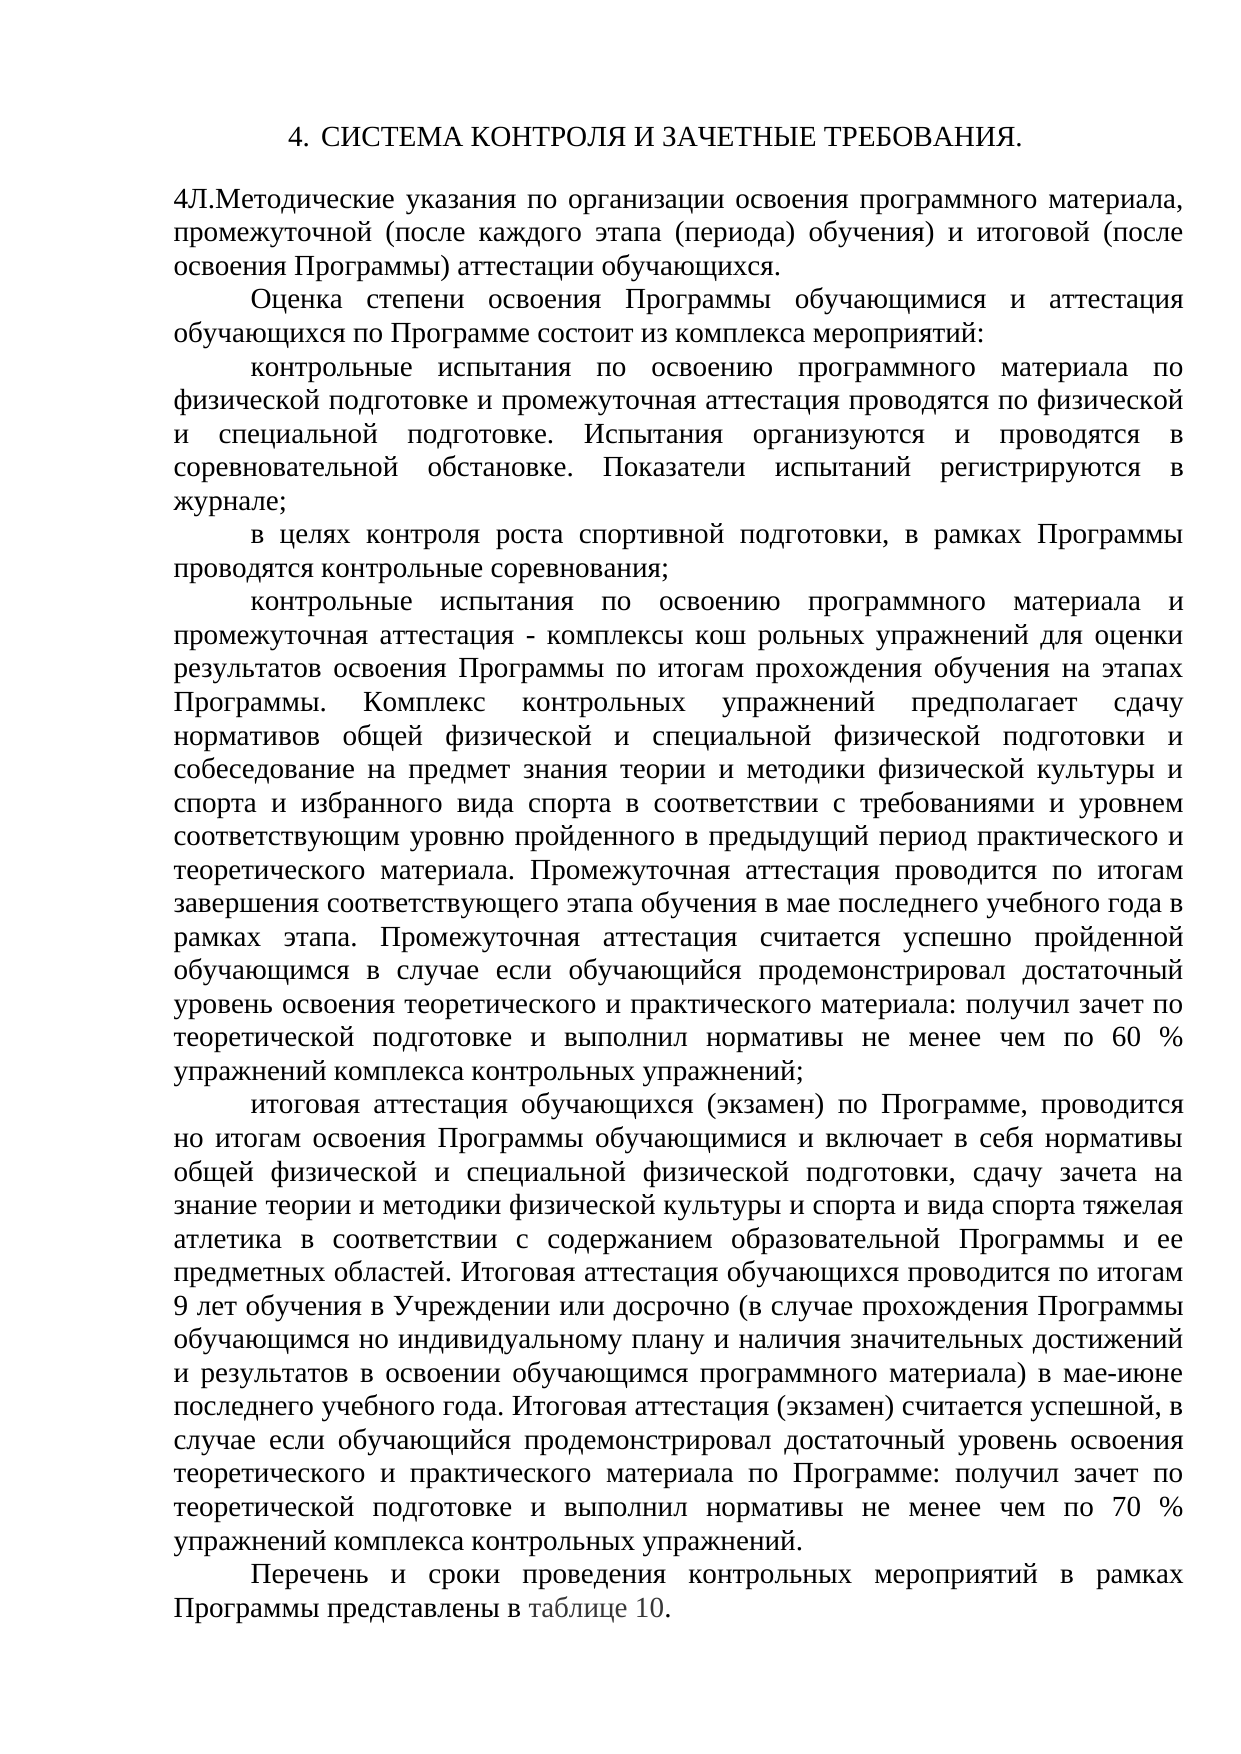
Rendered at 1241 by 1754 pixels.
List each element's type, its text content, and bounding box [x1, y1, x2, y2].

text 4Л.Методические указания по организации освоения программного материала, промежуточной (после каждого этапа (периода) обучения) и итоговой (после освоения Программы) аттестации обучающихся. [173, 182, 1184, 282]
text Оценка степени освоения Программы обучающимися и аттестация обучающихся по Программе состоит из комплекса мероприятий: [173, 282, 1184, 349]
text в целях контроля роста спортивной подготовки, в рамках Программы проводятся контрольные соревнования; [173, 517, 1184, 584]
text итоговая аттестация обучающихся (экзамен) по Программе, проводится но итогам освоения Программы обучающимися и включает в себя нормативы общей физической и специальной физической подготовки, сдачу зачета на знание теории и методики физической культуры и спорта и вида спорта тяжелая атлетика в соответствии с содержанием образовательной Программы и ее предметных областей. Итоговая аттестация обучающихся проводится по итогам 9 лет обучения в Учреждении или досрочно (в случае прохождения Программы обучающимся но индивидуальному плану и наличия значительных достижений и результатов в освоении обучающимся программного материала) в мае-июне последнего учебного года. Итоговая аттестация (экзамен) считается успешной, в случае если обучающийся продемонстрировал достаточный уровень освоения теоретического и практического материала по Программе: получил зачет по теоретической подготовке и выполнил нормативы не менее чем по 70 % упражнений комплекса контрольных упражнений. [173, 1087, 1184, 1557]
text контрольные испытания по освоению программного материала и промежуточная аттестация - комплексы кош рольных упражнений для оценки результатов освоения Программы по итогам прохождения обучения на этапах Программы. Комплекс контрольных упражнений предполагает сдачу нормативов общей физической и специальной физической подготовки и собеседование на предмет знания теории и методики физической культуры и спорта и избранного вида спорта в соответствии с требованиями и уровнем соответствующим уровню пройденного в предыдущий период практического и теоретического материала. Промежуточная аттестация проводится по итогам завершения соответствующего этапа обучения в мае последнего учебного года в рамках этапа. Промежуточная аттестация считается успешно пройденной обучающимся в случае если обучающийся продемонстрировал достаточный уровень освоения теоретического и практического материала: получил зачет по теоретической подготовке и выполнил нормативы не менее чем по 60 % упражнений комплекса контрольных упражнений; [173, 584, 1184, 1087]
text Перечень и сроки проведения контрольных мероприятий в рамках Программы представлены в таблице 10. [173, 1557, 1184, 1624]
text контрольные испытания по освоению программного материала по физической подготовке и промежуточная аттестация проводятся по физической и специальной подготовке. Испытания организуются и проводятся в соревновательной обстановке. Показатели испытаний регистрируются в журнале; [173, 349, 1184, 517]
list СИСТЕМА КОНТРОЛЯ И ЗАЧЕТНЫЕ ТРЕБОВАНИЯ. [288, 121, 1184, 153]
